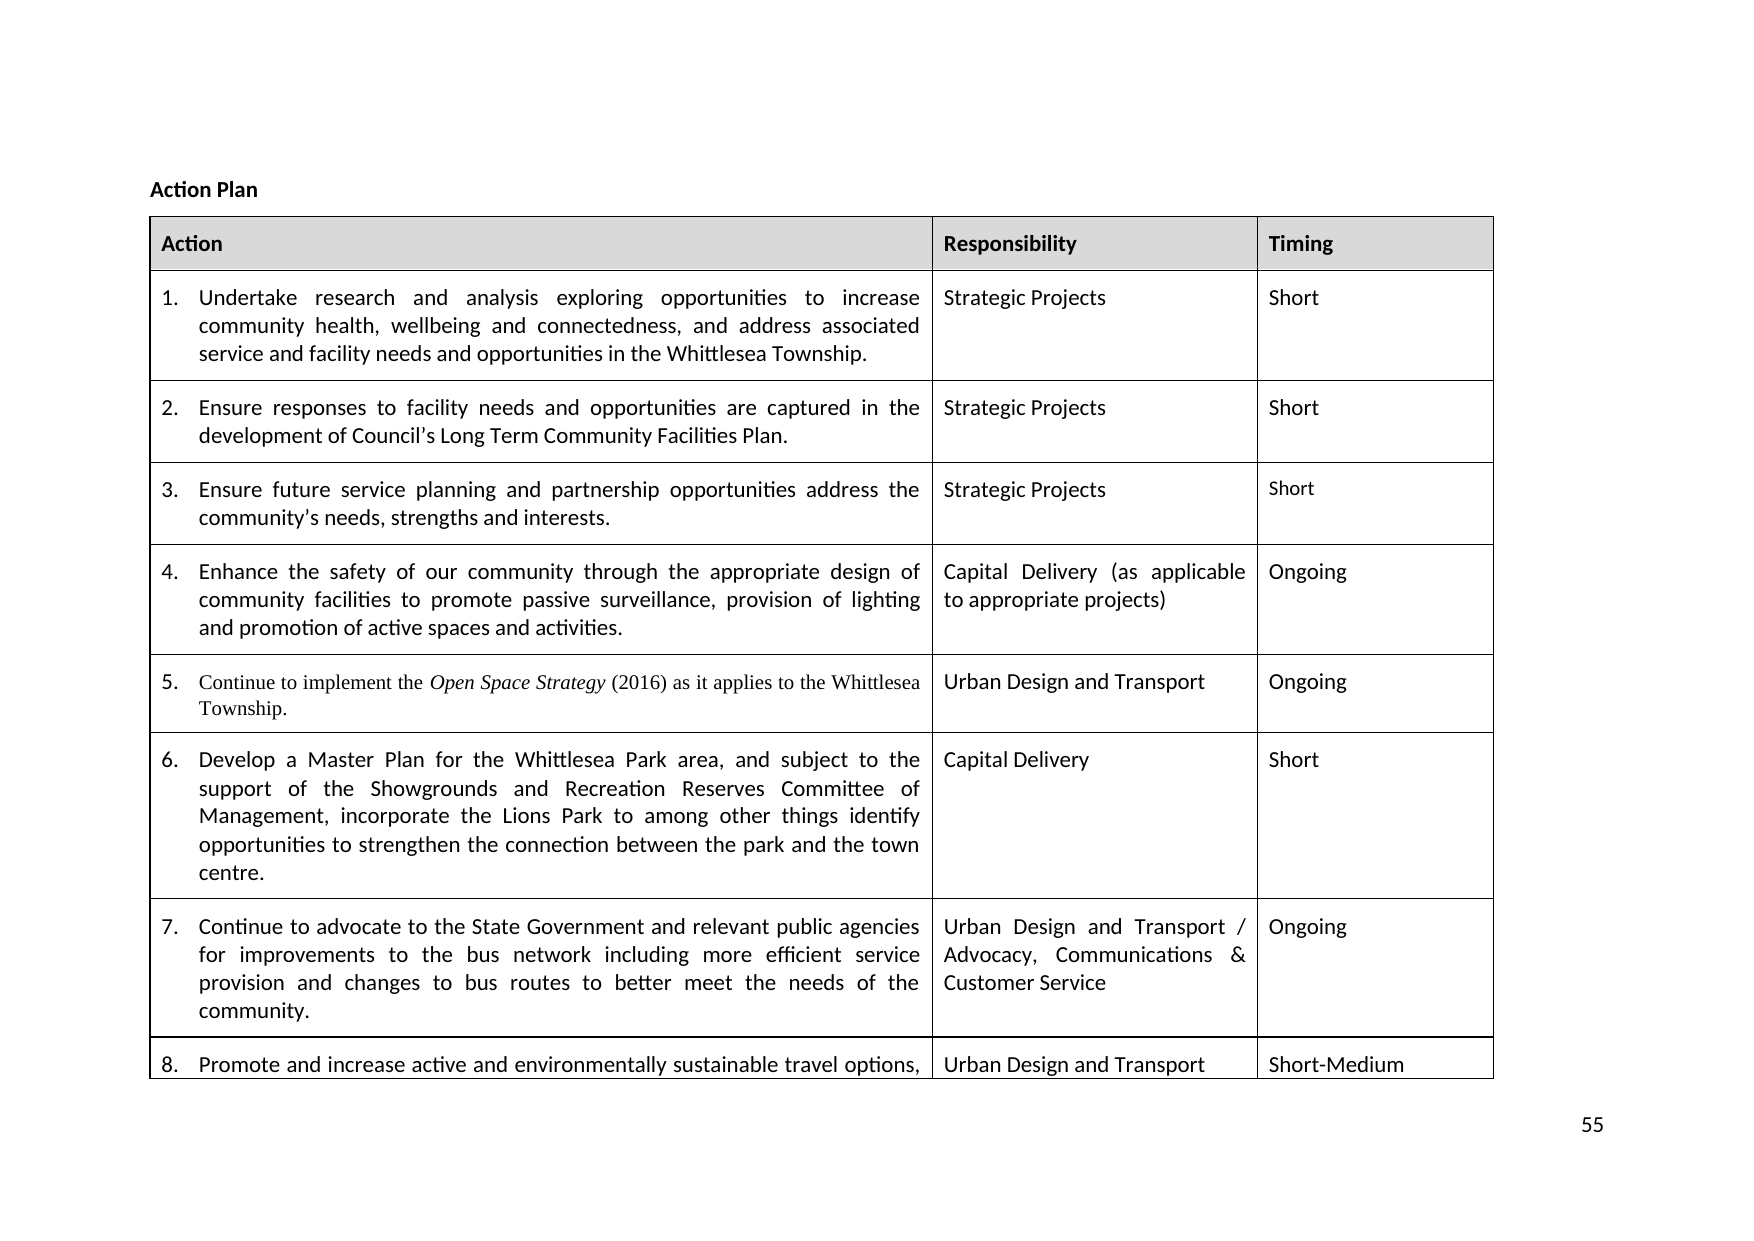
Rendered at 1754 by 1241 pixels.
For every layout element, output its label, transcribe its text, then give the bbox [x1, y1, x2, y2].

table_cell Continue to implement the Open Space Strategy (2016) as it applies to the Whittlesea Township. [151, 655, 932, 732]
table_cell Strategic Projects [933, 271, 1257, 380]
table_cell Develop a Master Plan for the Whittlesea Park area, and subject to the support of the Showgrounds and Recreation Reserves Committee of Management, incorporate the Lions Park to among other things identify opportunities to strengthen the connection between the park and the town centre. [151, 733, 932, 898]
table_cell Capital Delivery [933, 733, 1257, 898]
table_cell Short [1258, 381, 1493, 462]
table_cell Short [1258, 463, 1493, 544]
table_cell Urban Design and Transport [933, 655, 1257, 732]
table_cell Short [1258, 733, 1493, 898]
table_cell Ensure responses to facility needs and opportunities are captured in the development of Council’s Long Term Community Facilities Plan. [151, 381, 932, 462]
table_header Responsibility [933, 217, 1257, 269]
table_cell Capital Delivery (as applicable to appropriate projects) [933, 545, 1257, 654]
table_header Action [151, 217, 932, 269]
table_cell Enhance the safety of our community through the appropriate design of community facilities to promote passive surveillance, provision of lighting and promotion of active spaces and activities. [151, 545, 932, 654]
table_cell Short-Medium [1258, 1038, 1493, 1078]
text Action Plan [150, 175, 1604, 203]
table_cell Undertake research and analysis exploring opportunities to increase community health, wellbeing and connectedness, and address associated service and facility needs and opportunities in the Whittlesea Township. [151, 271, 932, 380]
table_cell Urban Design and Transport / Advocacy, Communications & Customer Service [933, 899, 1257, 1036]
table_cell Short [1258, 271, 1493, 380]
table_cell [151, 1038, 932, 1078]
table_cell Urban Design and Transport [933, 1038, 1257, 1078]
table_cell Ensure future service planning and partnership opportunities address the community’s needs, strengths and interests. [151, 463, 932, 544]
table_header Timing [1258, 217, 1493, 269]
table_cell Strategic Projects [933, 463, 1257, 544]
table_cell Continue to advocate to the State Government and relevant public agencies for improvements to the bus network including more efficient service provision and changes to bus routes to better meet the needs of the community. [151, 899, 932, 1036]
table_cell Ongoing [1258, 655, 1493, 732]
table_cell Strategic Projects [933, 381, 1257, 462]
table_cell Ongoing [1258, 899, 1493, 1036]
table_cell Ongoing [1258, 545, 1493, 654]
